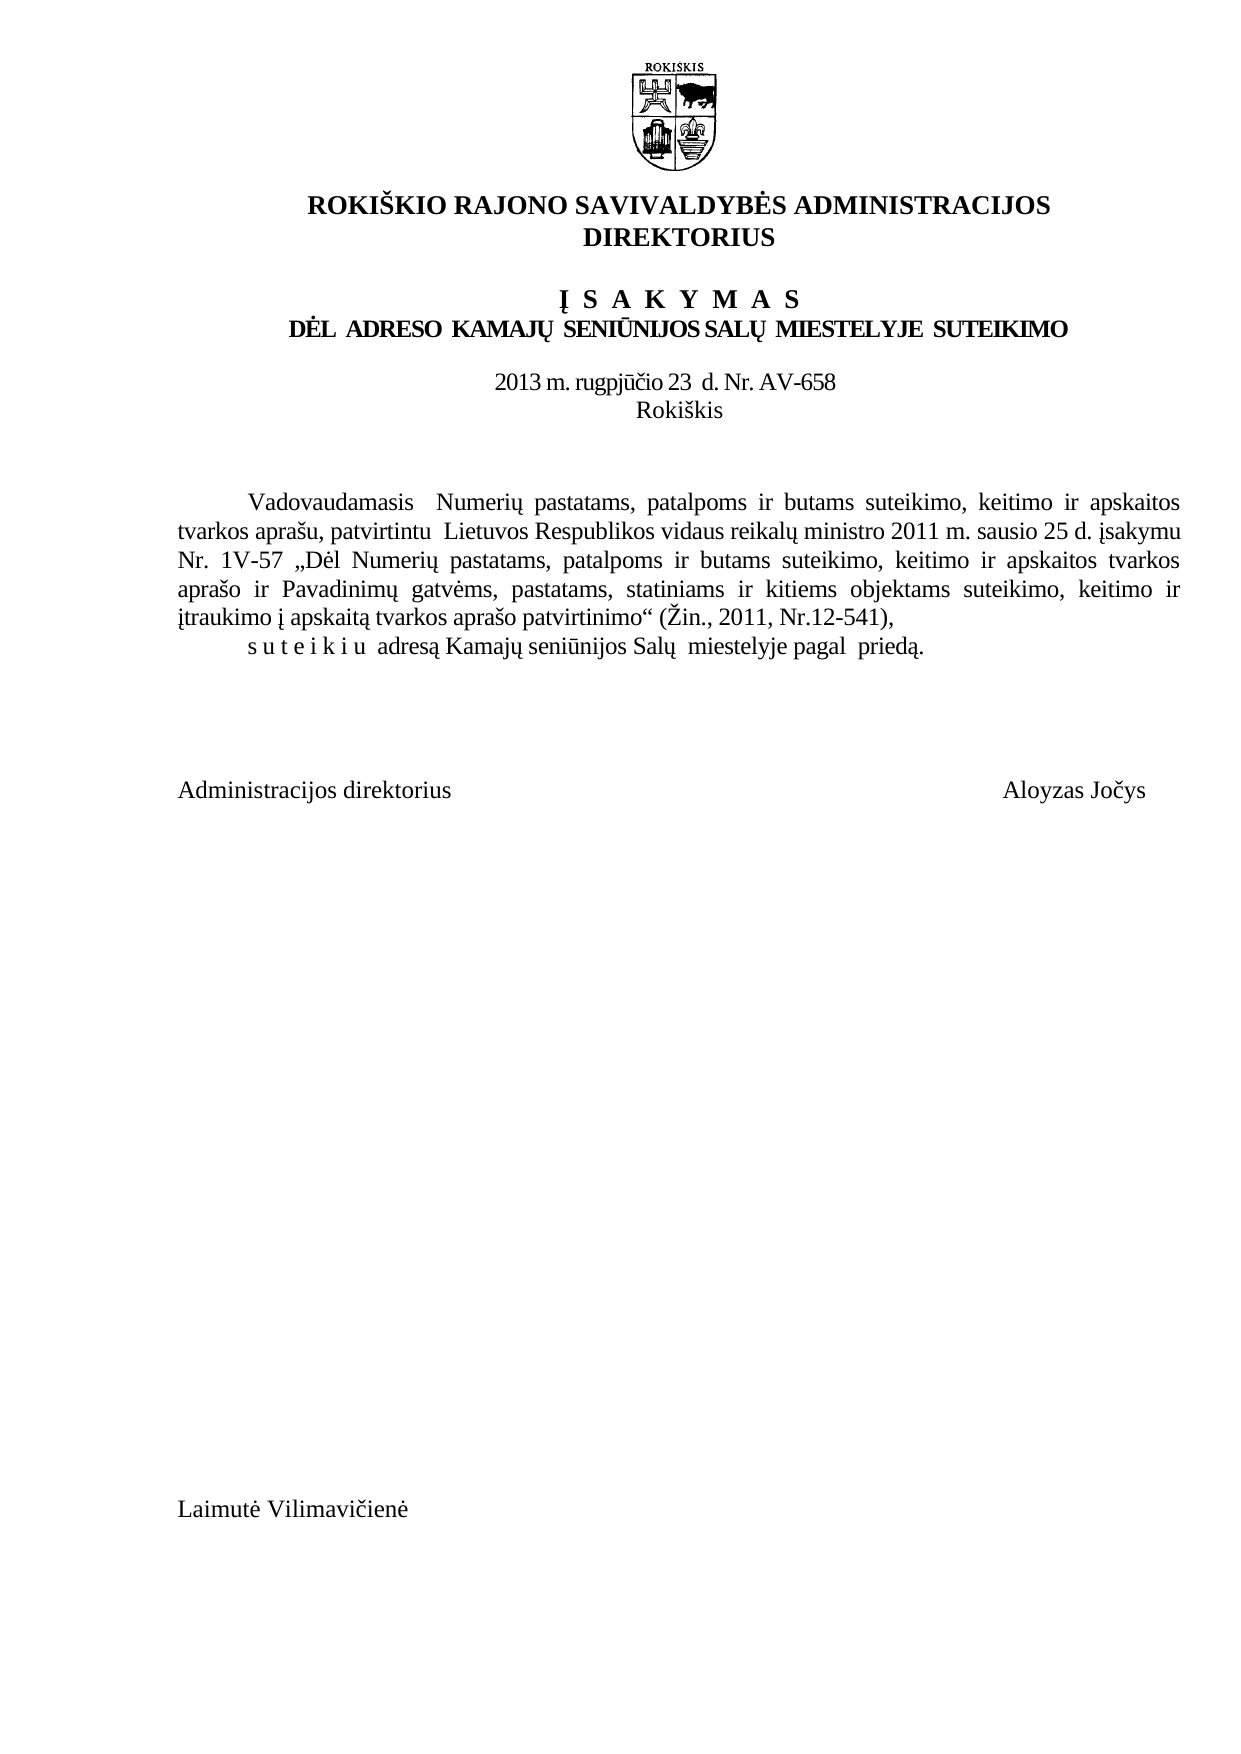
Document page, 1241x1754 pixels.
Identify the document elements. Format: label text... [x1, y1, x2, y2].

picture [630, 60, 718, 172]
text Nr. AV-658 [426, 367, 905, 396]
text s u t e i k i u adresą Kamajų seniūnijos Salų miestelyje pagal priedą. [177, 631, 1181, 660]
text Laimutė Vilimavičienė [177, 1494, 1181, 1522]
text Rokiškis [177, 396, 1181, 424]
text DĖL ADRESO KAMAJŲ SENIŪNIJOS SALŲ MIESTELYJE SUTEIKIMO [177, 314, 1181, 343]
text Vadovaudamasis Numerių pastatams, patalpoms ir butams suteikimo, keitimo ir tvarkos aprašu, patvirtintu Lietuvos Respublikos vidaus reikalų ministro Nr. 1V-57 „Dėl Numerių pastatams, patalpoms ir butams suteikimo, keitimo ir tvarkos aprašo ir Pavadinimų gatvėms, pastatams, statiniams ir kitiems objektams suteikimo, keitimo ir įtraukimo į tvarkos aprašo patvirtinimo“ (Žin., 2011, Nr.12-541), [177, 487, 1181, 631]
text Administracijos direktorius Aloyzas Jočys [177, 775, 1181, 804]
